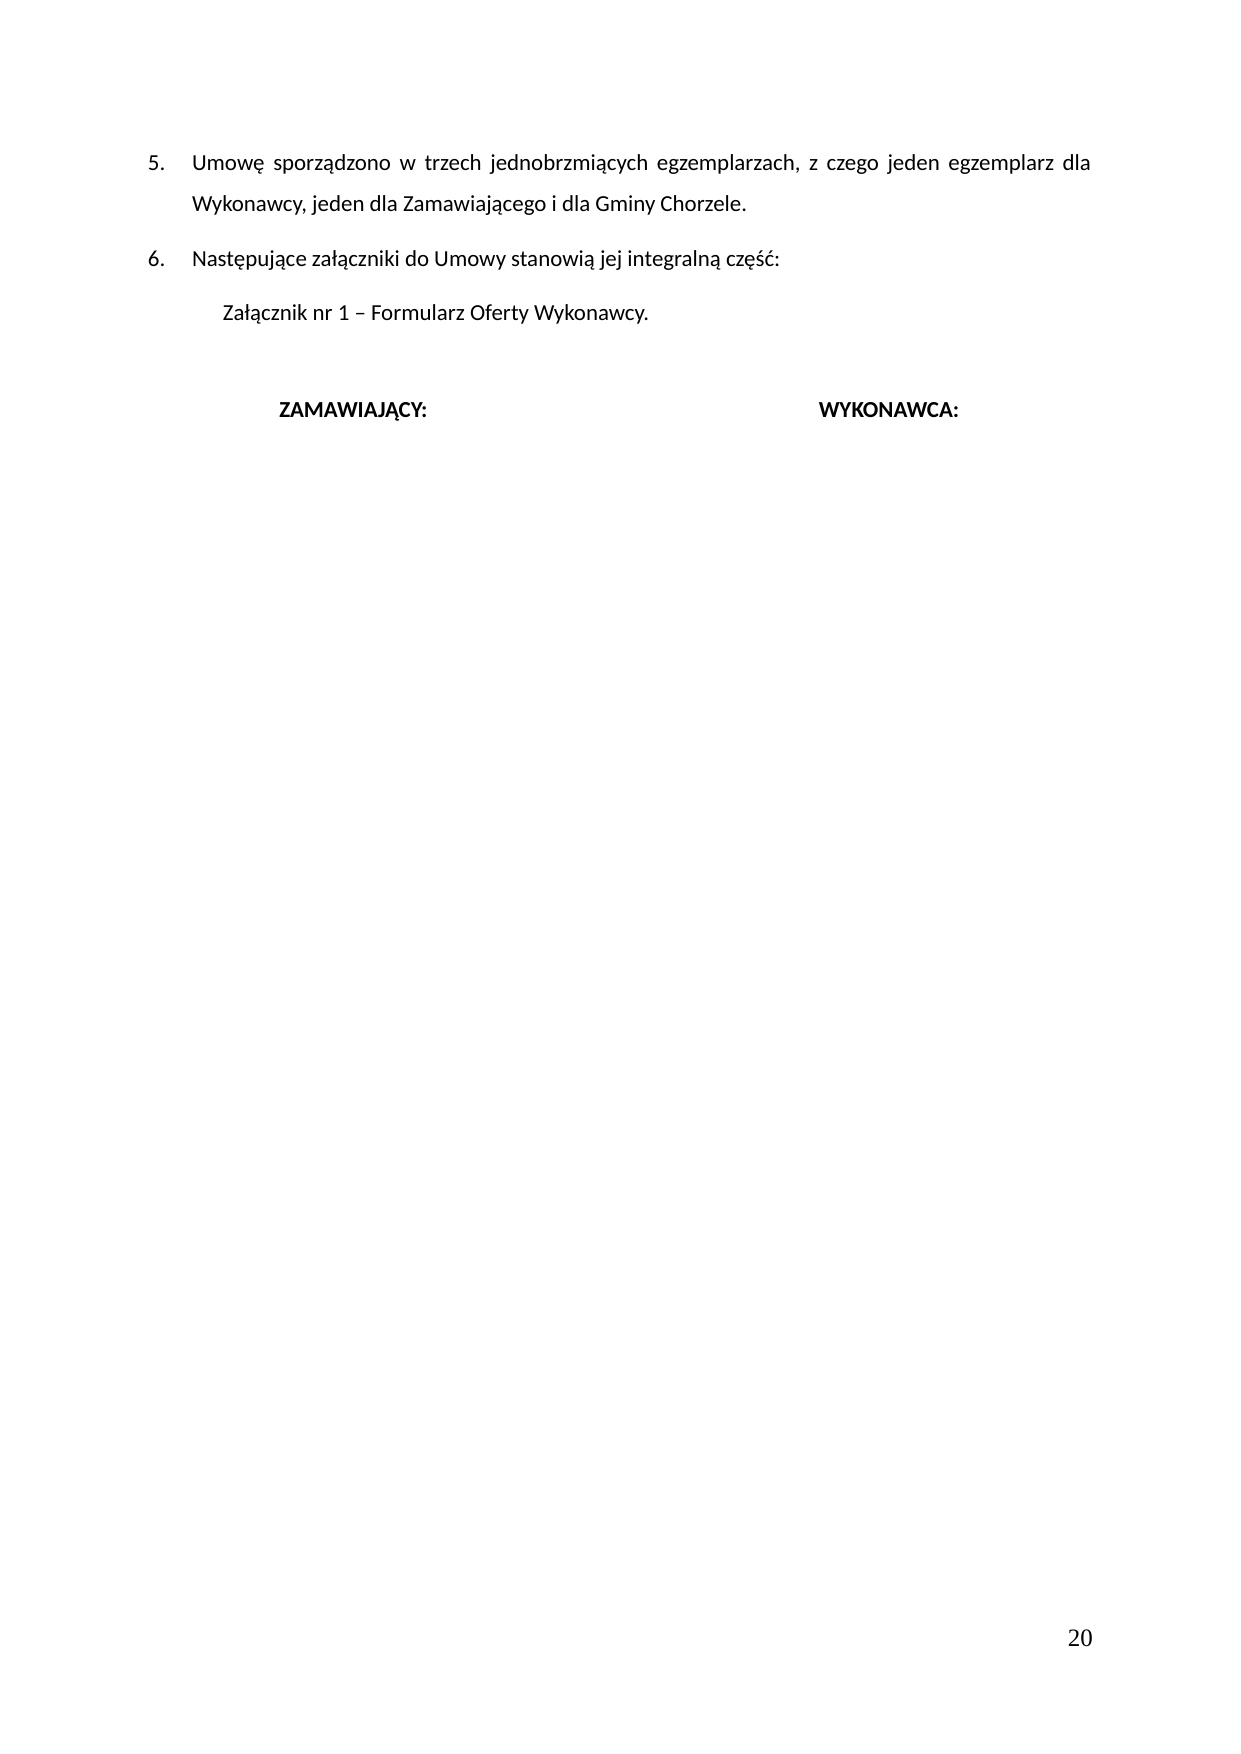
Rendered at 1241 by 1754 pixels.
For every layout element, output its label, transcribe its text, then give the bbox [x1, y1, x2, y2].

list Następujące załączniki do Umowy stanowią jej integralną część: [148, 244, 1093, 272]
text Załącznik nr 1 – Formularz Oferty Wykonawcy. [223, 298, 1093, 327]
list Umowę sporządzono w trzech jednobrzmiących egzemplarzach, z czego jeden egzemplarz dla Wykonawcy, jeden dla Zamawiającego i dla Gminy Chorzele. [148, 148, 1093, 218]
text ZAMAWIAJĄCY: WYKONAWCA: [148, 395, 1093, 423]
